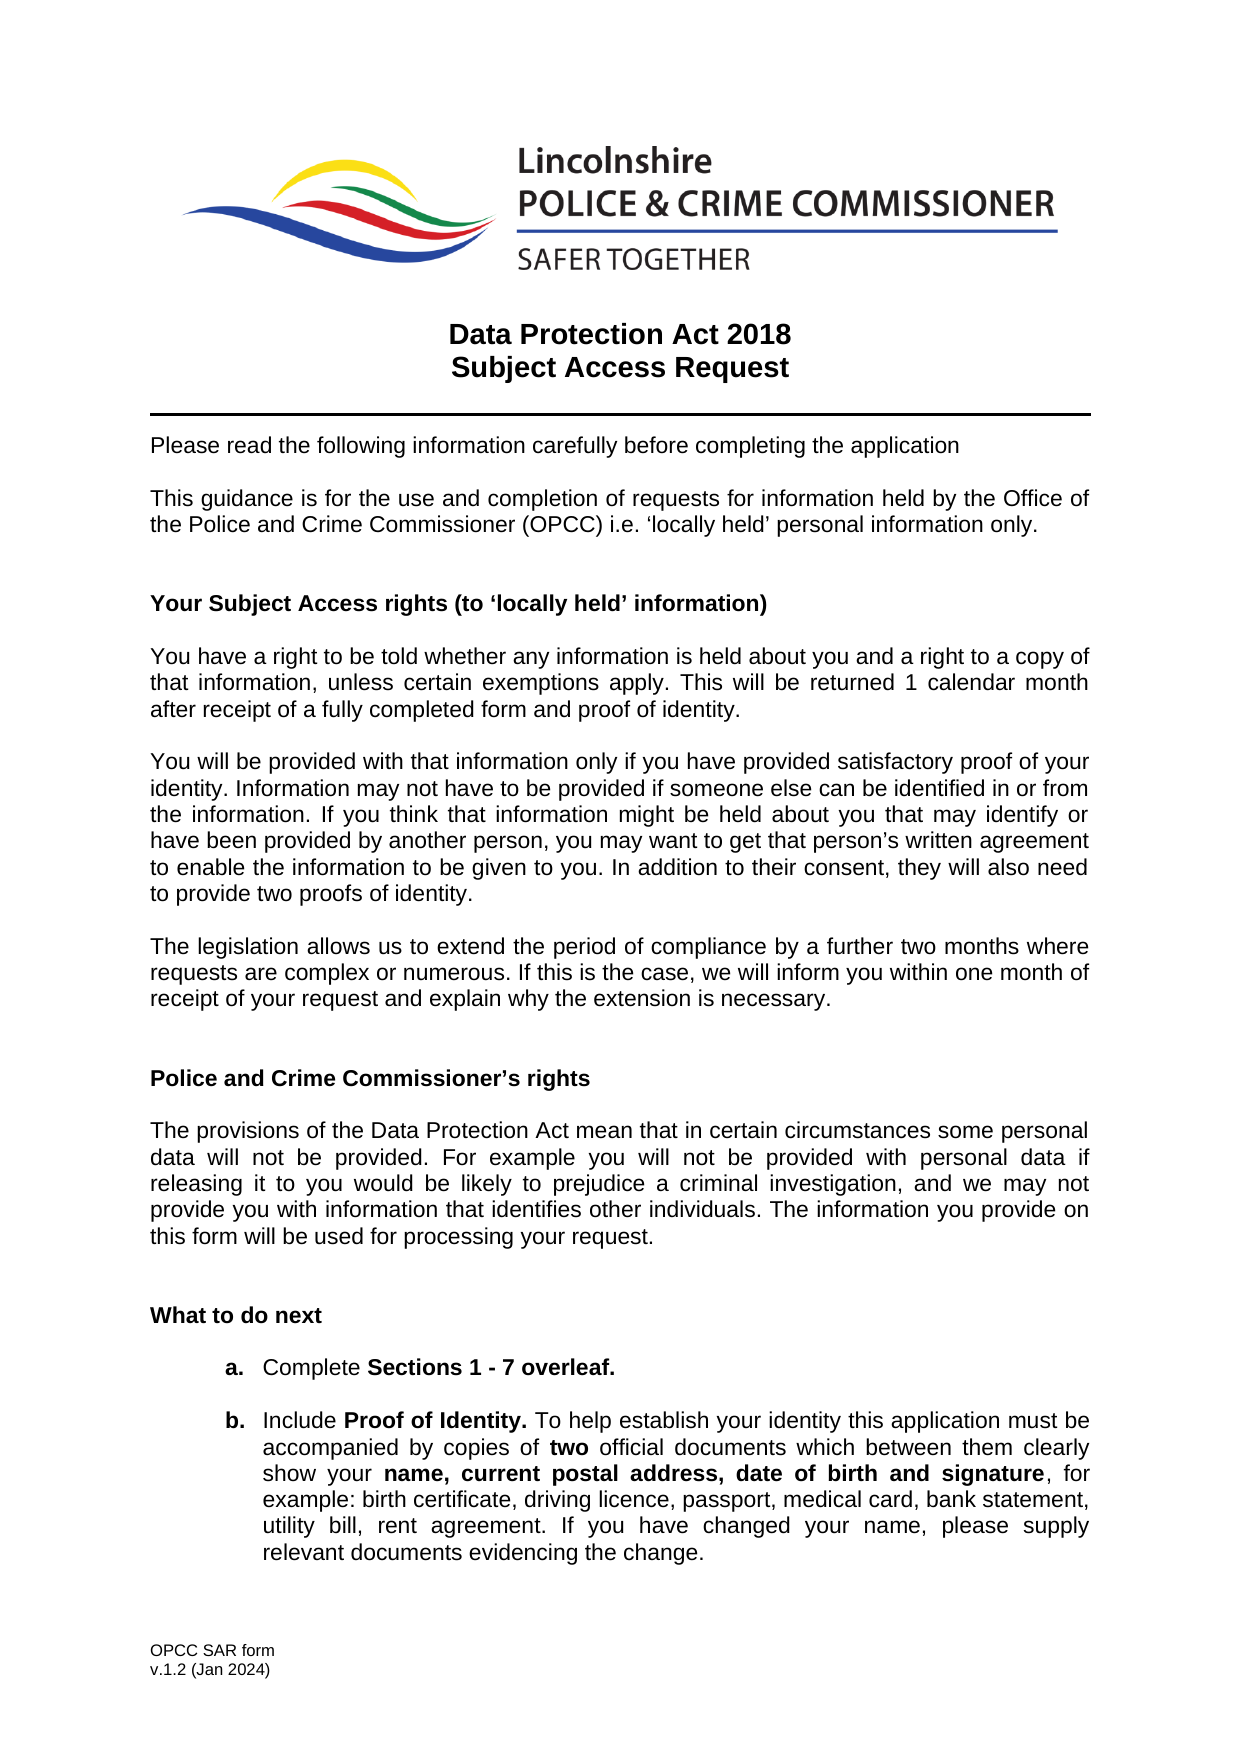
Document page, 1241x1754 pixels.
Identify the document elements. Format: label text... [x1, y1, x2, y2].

text The legislation allows us to extend the period of compliance by a further two months where requests are complex or numerous. If this is the case, we will inform you within one month of receipt of your request and explain why the extension is necessary. [150, 933, 1090, 1012]
text You have a right to be told whether any information is held about you and a right to a copy of that information, unless certain exemptions apply. This will be returned 1 calendar month after receipt of a fully completed form and proof of identity. [150, 643, 1090, 722]
text You will be provided with that information only if you have provided satisfactory proof of your identity. Information may not have to be provided if someone else can be identified in or from the information. If you think that information might be held about you that may identify or have been provided by another person, you may want to get that person’s written agreement to enable the information to be given to you. In addition to their consent, they will also need to provide two proofs of identity. [150, 748, 1090, 906]
text Please read the following information carefully before completing the application [150, 432, 1090, 458]
text Police and Crime Commissioner’s rights [150, 1064, 1090, 1091]
text a. Complete Sections 1 - 7 overleaf. [225, 1354, 1090, 1381]
text This guidance is for the use and completion of requests for information held by the Office of the Police and Crime Commissioner (OPCC) i.e. ‘locally held’ personal information only. [150, 485, 1090, 537]
picture [181, 146, 1059, 274]
subtitle Data Protection Act 2018 [150, 317, 1090, 350]
text Your Subject Access rights (to ‘locally held’ information) [150, 590, 1090, 616]
text The provisions of the Data Protection Act mean that in certain circumstances some personal data will not be provided. For example you will not be provided with personal data if releasing it to you would be likely to prejudice a criminal investigation, and we may not provide you with information that identifies other individuals. The information you provide on this form will be used for processing your request. [150, 1117, 1090, 1249]
text b. Include Proof of Identity. To help establish your identity this application must be accompanied by copies of two official documents which between them clearly show your name, current postal address, date of birth and signature, for example: birth certificate, driving licence, passport, medical card, bank statement, utility bill, rent agreement. If you have changed your name, please supply relevant documents evidencing the change. [225, 1407, 1090, 1565]
subtitle Subject Access Request [150, 350, 1090, 384]
subtitle What to do next [150, 1302, 1090, 1328]
